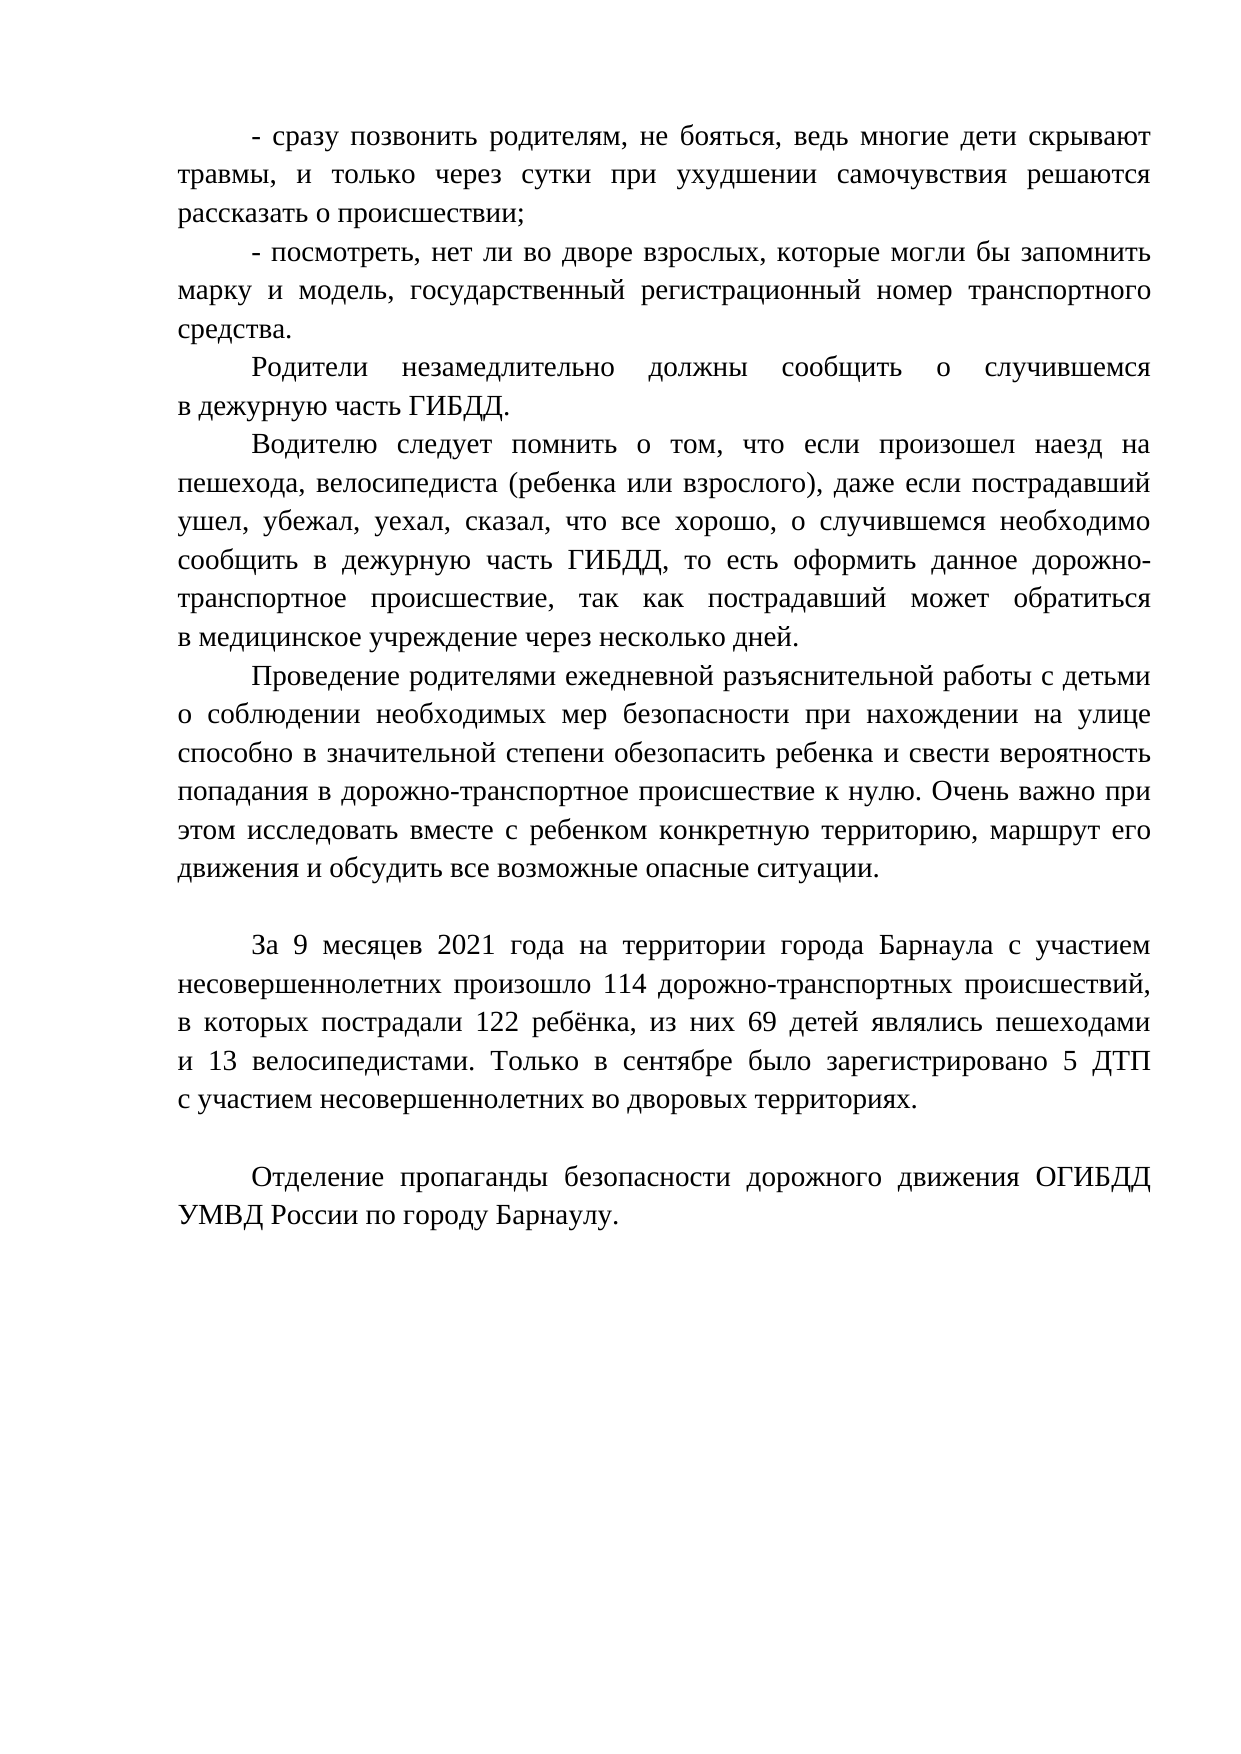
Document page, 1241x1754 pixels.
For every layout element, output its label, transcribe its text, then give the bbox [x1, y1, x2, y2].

text Водителю следует помнить о том, что если произошел наезд на пешехода, велосипедиста (ребенка или взрослого), даже если пострадавший ушел, убежал, уехал, сказал, что все хорошо, о случившемся необходимо сообщить в дежурную часть ГИБДД, то есть оформить данное дорожно-транспортное происшествие, так как пострадавший может обратиться в медицинское учреждение через несколько дней. [177, 426, 1152, 653]
text За 9 месяцев 2021 года на территории города Барнаула с участием несовершеннолетних произошло 114 дорожно-транспортных происшествий, в которых пострадали 122 ребёнка, из них 69 детей являлись пешеходами и 13 велосипедистами. Только в сентябре было зарегистрировано 5 ДТП с участием несовершеннолетних во дворовых территориях. [177, 927, 1152, 1115]
text - посмотреть, нет ли во дворе взрослых, которые могли бы запомнить марку и модель, государственный регистрационный номер транспортного средства. [177, 234, 1152, 344]
text Родители незамедлительно должны сообщить о случившемся в дежурную часть ГИБДД. [177, 349, 1152, 421]
text Проведение родителями ежедневной разъяснительной работы с детьми о соблюдении необходимых мер безопасности при нахождении на улице способно в значительной степени обезопасить ребенка и свести вероятность попадания в дорожно-транспортное происшествие к нулю. Очень важно при этом исследовать вместе с ребенком конкретную территорию, маршрут его движения и обсудить все возможные опасные ситуации. [177, 658, 1152, 884]
text Отделение пропаганды безопасности дорожного движения ОГИБДД УМВД России по городу Барнаулу. [177, 1159, 1152, 1231]
text - сразу позвонить родителям, не бояться, ведь многие дети скрывают травмы, и только через сутки при ухудшении самочувствия решаются рассказать о происшествии; [177, 118, 1152, 229]
